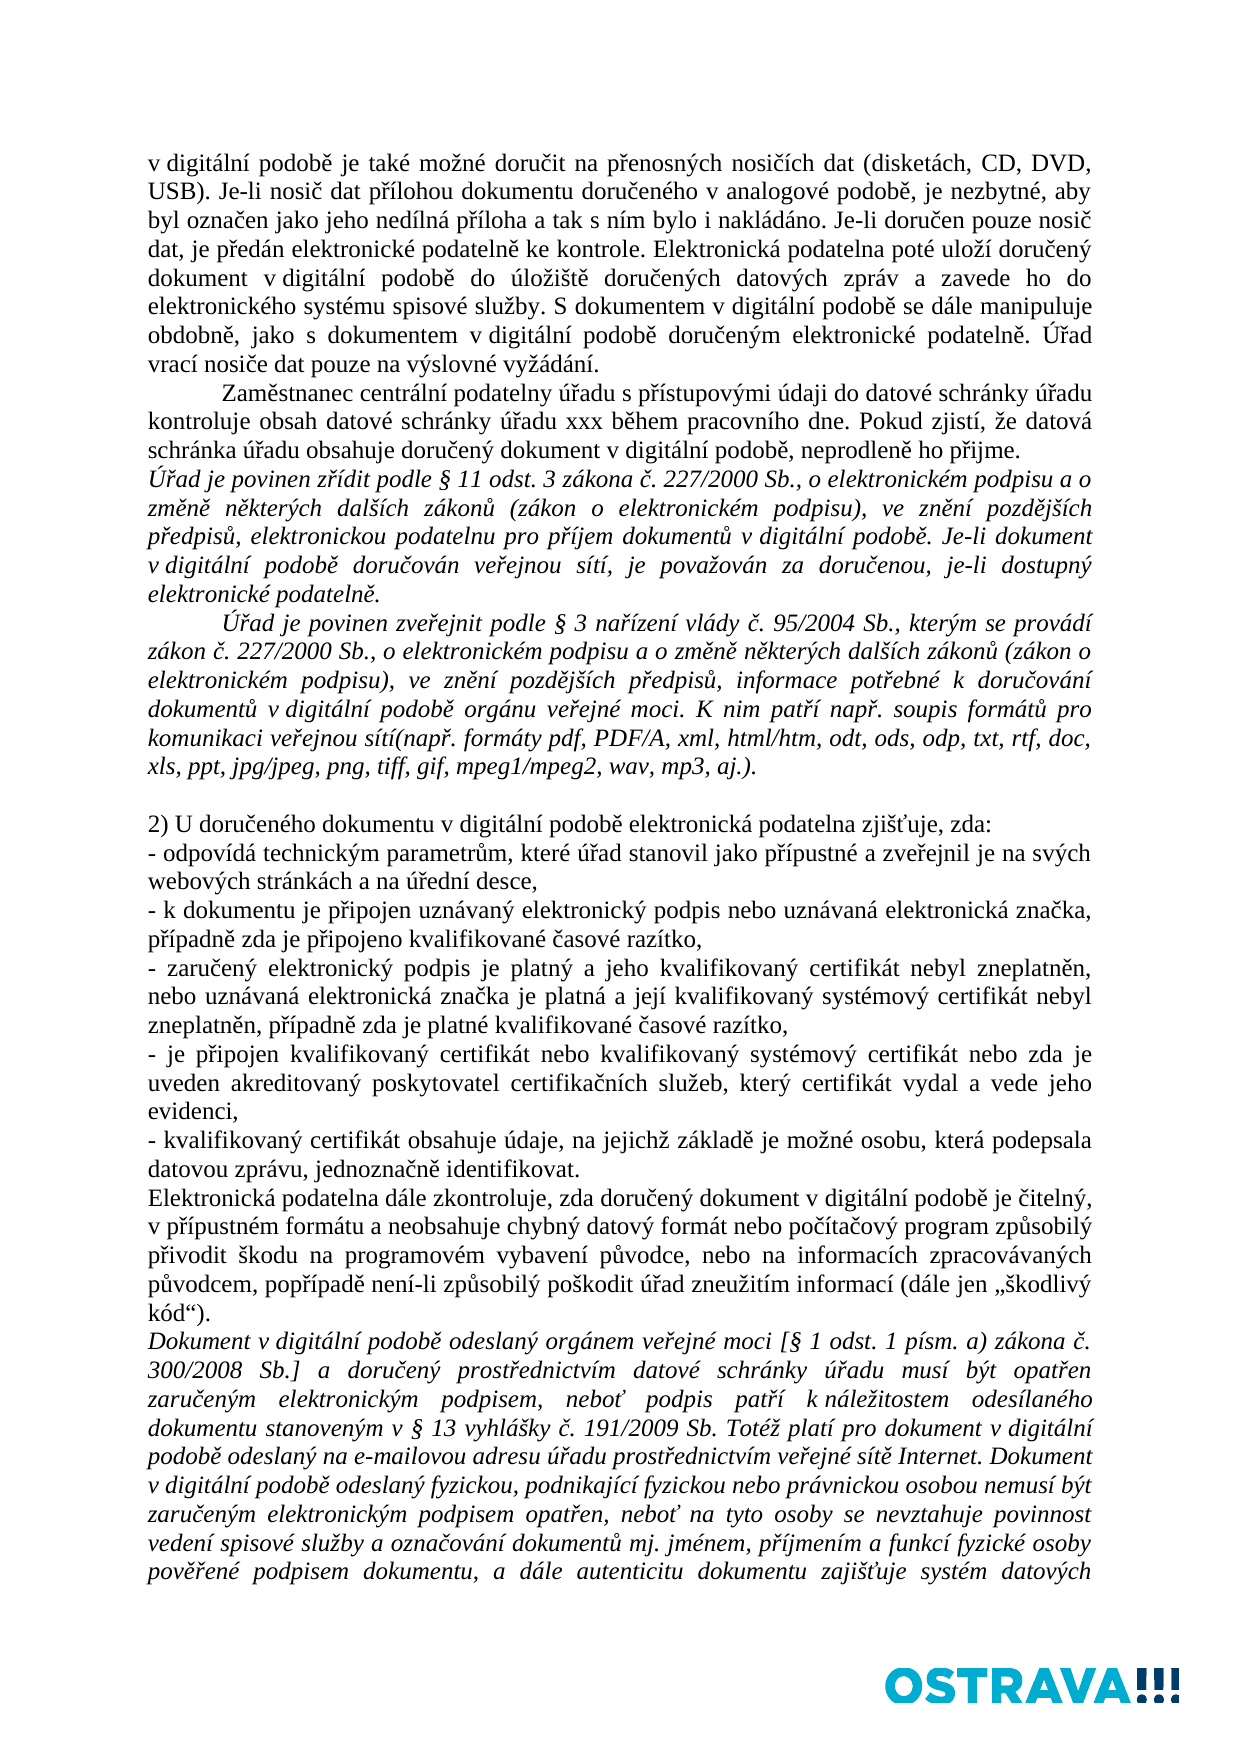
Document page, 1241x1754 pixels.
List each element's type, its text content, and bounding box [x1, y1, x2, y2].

text - je připojen kvalifikovaný certifikát nebo kvalifikovaný systémový certifikát nebo zda je uveden akreditovaný poskytovatel certifikačních služeb, který certifikát vydal a vede jeho evidenci, [148, 1039, 1093, 1125]
text Elektronická podatelna dále zkontroluje, zda doručený dokument v digitální podobě je čitelný, v přípustném formátu a neobsahuje chybný datový formát nebo počítačový program způsobilý přivodit škodu na programovém vybavení původce, nebo na informacích zpracovávaných původcem, popřípadě není-li způsobilý poškodit úřad zneužitím informací (dále jen „škodlivý kód“). [148, 1183, 1093, 1326]
text - zaručený elektronický podpis je platný a jeho kvalifikovaný certifikát nebyl zneplatněn, nebo uznávaná elektronická značka je platná a její kvalifikovaný systémový certifikát nebyl zneplatněn, případně zda je platné kvalifikované časové razítko, [148, 953, 1093, 1039]
picture [885, 1668, 1179, 1703]
text - odpovídá technickým parametrům, které úřad stanovil jako přípustné a zveřejnil je na svých webových stránkách a na úřední desce, [148, 838, 1093, 895]
text 2) U doručeného dokumentu v digitální podobě elektronická podatelna zjišťuje, zda: [148, 809, 1093, 838]
text - k dokumentu je připojen uznávaný elektronický podpis nebo uznávaná elektronická značka, případně zda je připojeno kvalifikované časové razítko, [148, 895, 1093, 953]
text - kvalifikovaný certifikát obsahuje údaje, na jejichž základě je možné osobu, která podepsala datovou zprávu, jednoznačně identifikovat. [148, 1125, 1093, 1183]
text Úřad je povinen zřídit podle § 11 odst. 3 zákona č. 227/2000 Sb., o elektronickém podpisu a o změně některých dalších zákonů (zákon o elektronickém podpisu), ve znění pozdějších předpisů, elektronickou podatelnu pro příjem dokumentů v digitální podobě. Je-li dokument v digitální podobě doručován veřejnou sítí, je považován za doručenou, je-li dostupný elektronické podatelně. [148, 464, 1093, 608]
text Zaměstnanec centrální podatelny úřadu s přístupovými údaji do datové schránky úřadu kontroluje obsah datové schránky úřadu xxx během pracovního dne. Pokud zjistí, že datová schránka úřadu obsahuje doručený dokument v digitální podobě, neprodleně ho přijme. [148, 378, 1093, 464]
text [148, 1326, 1093, 1585]
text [148, 148, 1093, 378]
text Úřad je povinen zveřejnit podle § 3 nařízení vlády č. 95/2004 Sb., kterým se provádí zákon č. 227/2000 Sb., o elektronickém podpisu a o změně některých dalších zákonů (zákon o elektronickém podpisu), ve znění pozdějších předpisů, informace potřebné k doručování dokumentů v digitální podobě orgánu veřejné moci. K nim patří např. soupis formátů pro komunikaci veřejnou sítí(např. formáty pdf, PDF/A, xml, html/htm, odt, ods, odp, txt, rtf, doc, xls, ppt, jpg/jpeg, png, tiff, gif, mpeg1/mpeg2, wav, mp3, aj.). [148, 608, 1093, 780]
